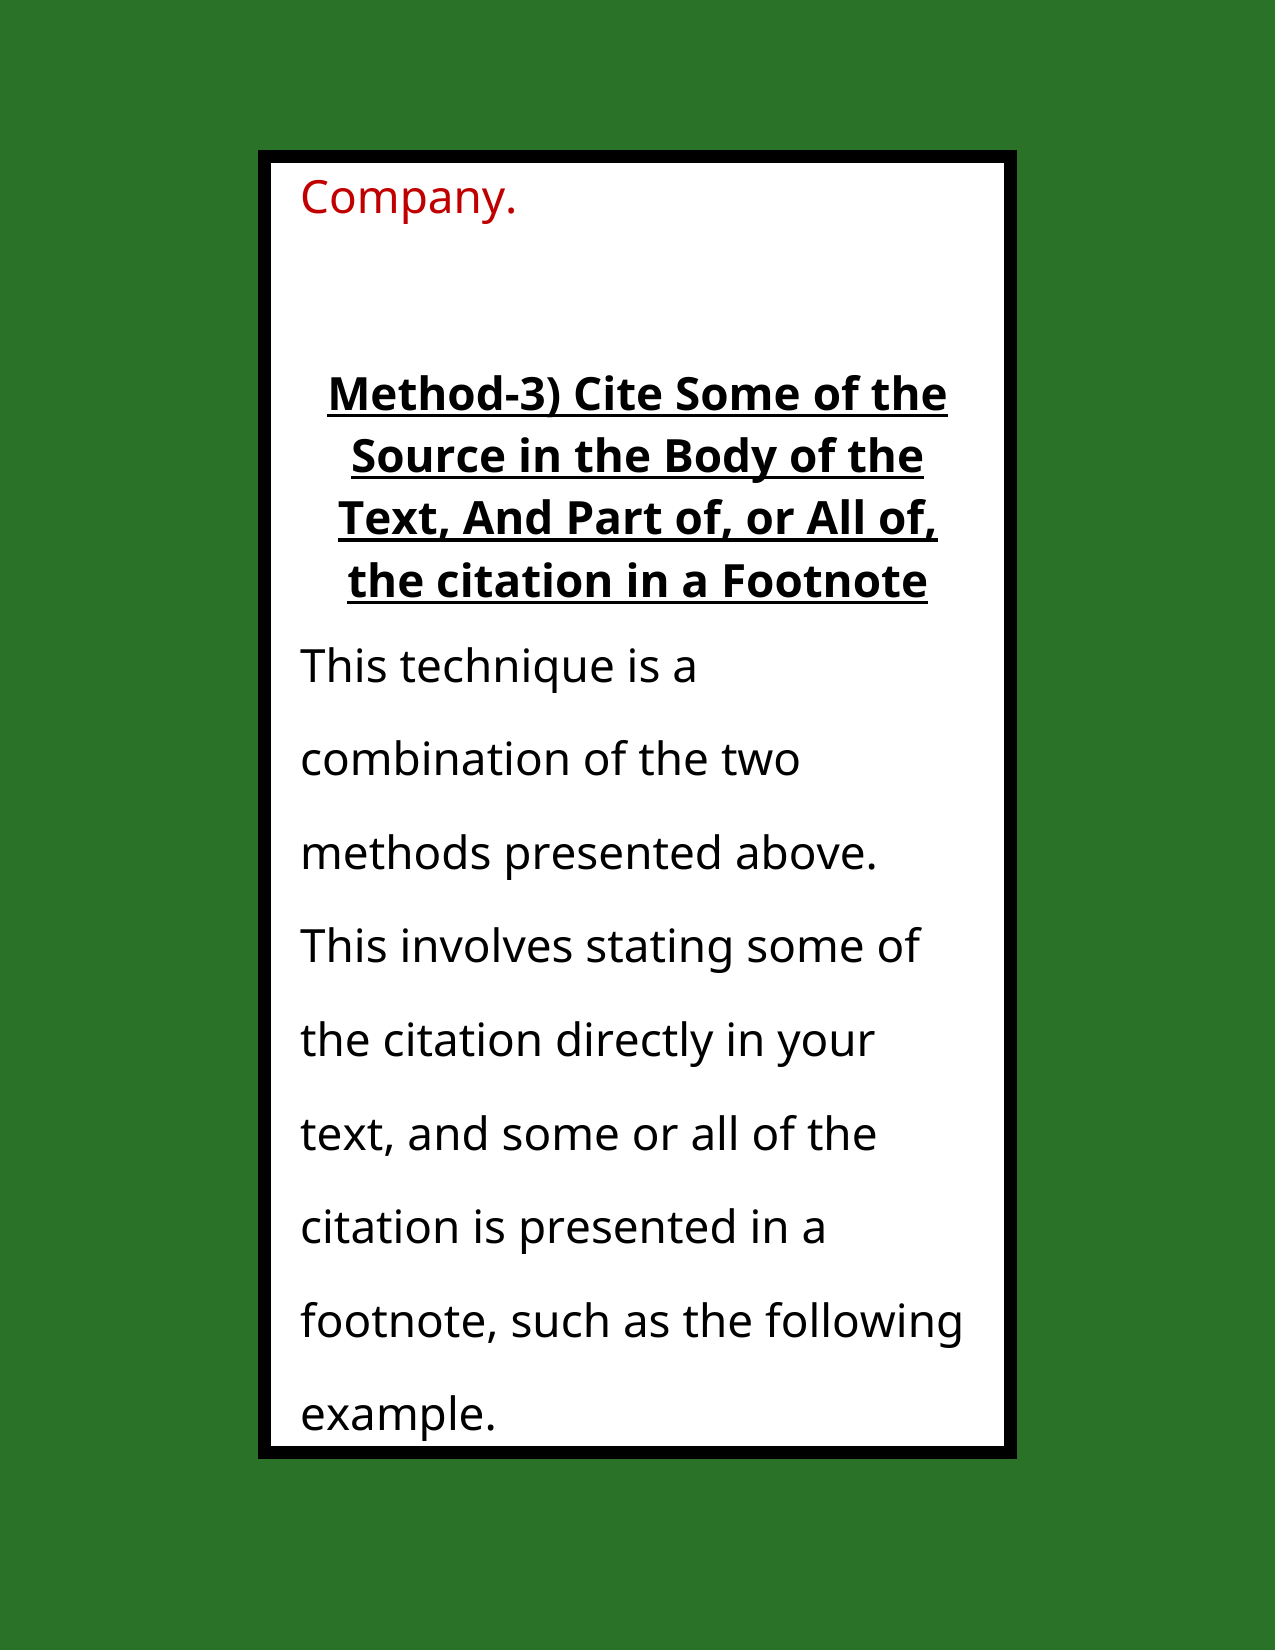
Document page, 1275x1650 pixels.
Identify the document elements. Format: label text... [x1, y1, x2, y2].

text Method-3) Cite Some of the Source in the Body of the Text, And Part of, or All of, the citation in a Footnote [271, 346, 1004, 596]
text This technique is a combination of the two methods presented above. This involves stating some of the citation directly in your text, and some or all of the citation is presented in a footnote, such as the following example. [271, 619, 1004, 1446]
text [271, 163, 1004, 222]
